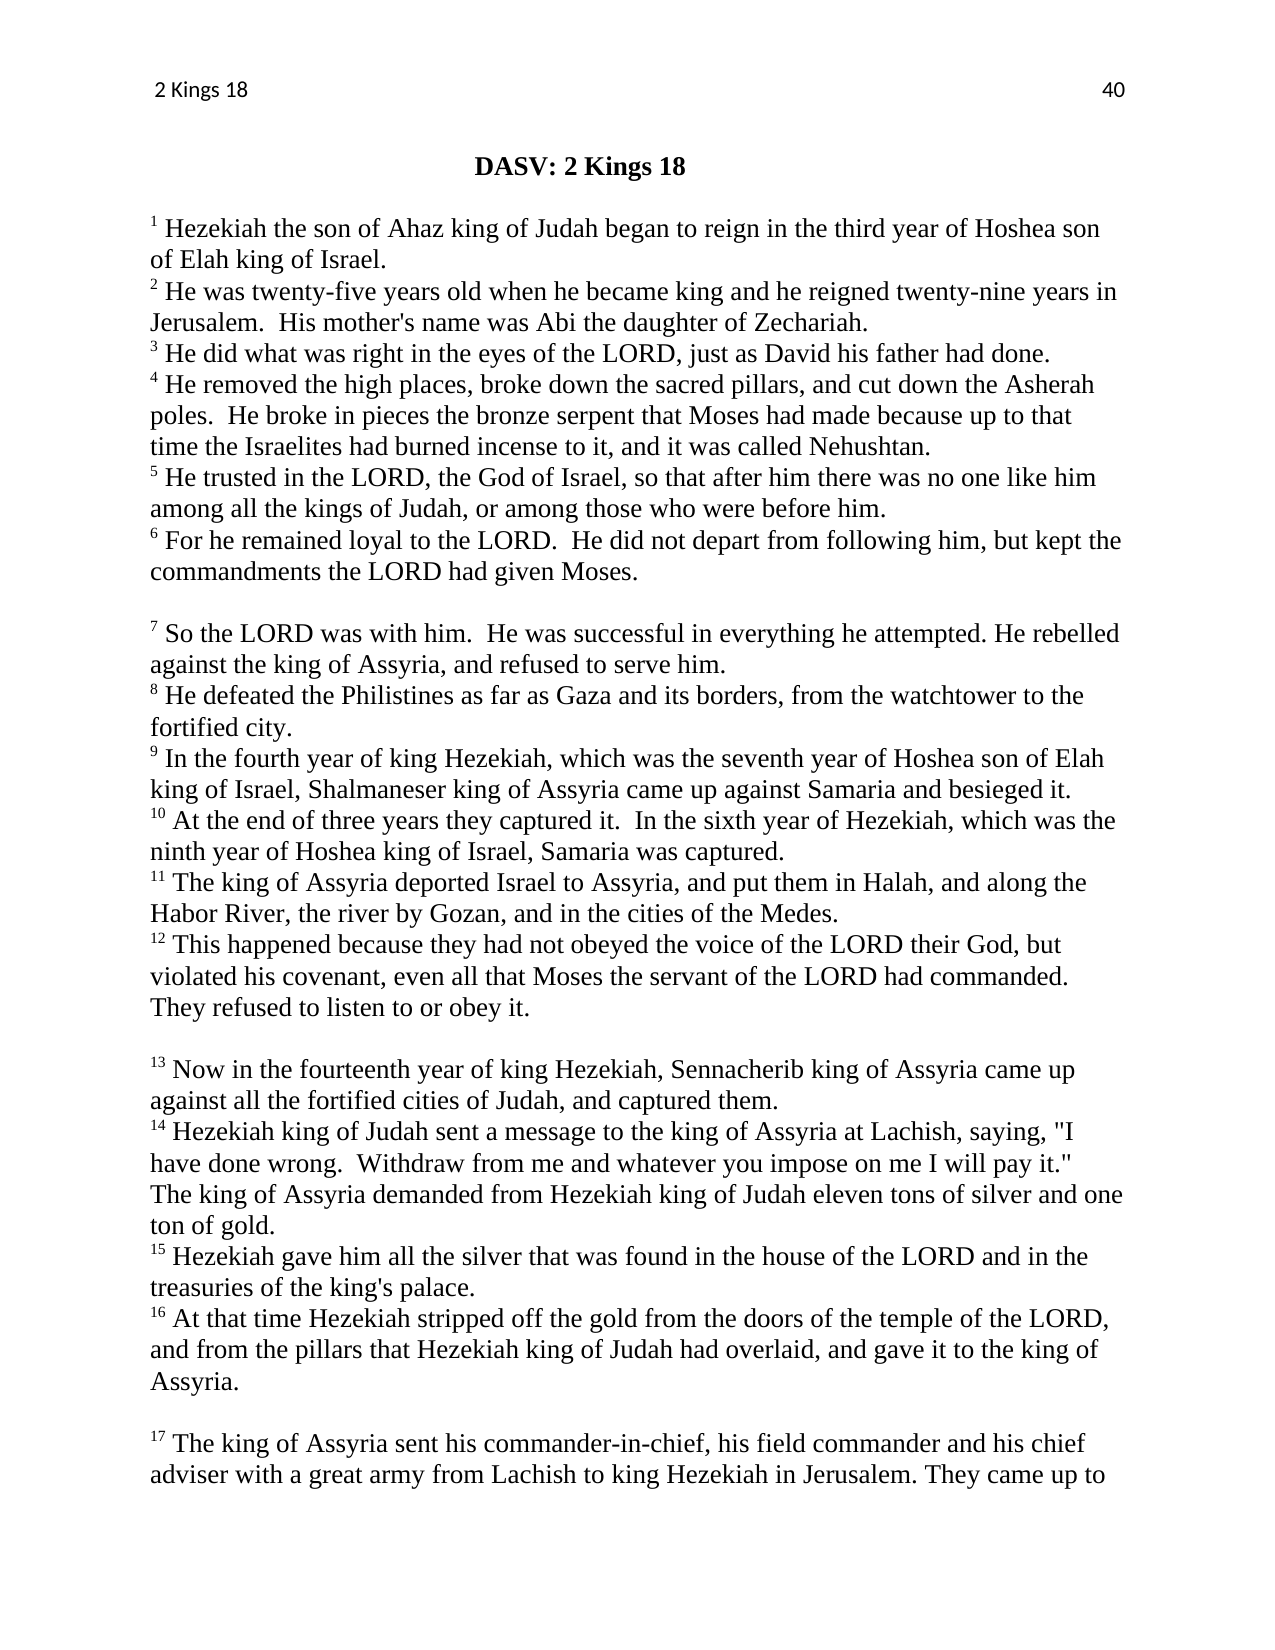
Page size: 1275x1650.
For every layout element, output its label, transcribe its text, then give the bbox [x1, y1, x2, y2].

text 2 He was twenty-five years old when he became king and he reigned twenty-nine years in Jerusalem. His mother's name was Abi the daughter of Zechariah. [150, 274, 1125, 337]
text DASV: 2 Kings 18 1 Hezekiah the son of Ahaz king of Judah began to reign in the third year of Hoshea son of Elah king of Israel. [150, 150, 1125, 274]
text 3 He did what was right in the eyes of the LORD, just as David his father had done. [150, 337, 1125, 368]
text 14 Hezekiah king of Judah sent a message to the king of Assyria at Lachish, saying, "I have done wrong. Withdraw from me and whatever you impose on me I will pay it." The king of Assyria demanded from Hezekiah king of Judah eleven tons of silver and one ton of gold. [150, 1116, 1125, 1240]
text 11 The king of Assyria deported Israel to Assyria, and put them in Halah, and along the Habor River, the river by Gozan, and in the cities of the Medes. [150, 866, 1125, 929]
text 7 So the LORD was with him. He was successful in everything he attempted. He rebelled against the king of Assyria, and refused to serve him. [150, 617, 1125, 679]
text 4 He removed the high places, broke down the sacred pillars, and cut down the Asherah poles. He broke in pieces the bronze serpent that Moses had made because up to that time the Israelites had burned incense to it, and it was called Nehushtan. [150, 368, 1125, 461]
text 16 At that time Hezekiah stripped off the gold from the doors of the temple of the LORD, and from the pillars that Hezekiah king of Judah had overlaid, and gave it to the king of Assyria. [150, 1302, 1125, 1396]
text 12 This happened because they had not obeyed the voice of the LORD their God, but violated his covenant, even all that Moses the servant of the LORD had commanded. They refused to listen to or obey it. [150, 929, 1125, 1022]
text 9 In the fourth year of king Hezekiah, which was the seventh year of Hoshea son of Elah king of Israel, Shalmaneser king of Assyria came up against Samaria and besieged it. [150, 742, 1125, 804]
text 13 Now in the fourteenth year of king Hezekiah, Sennacherib king of Assyria came up against all the fortified cities of Judah, and captured them. [150, 1053, 1125, 1116]
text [150, 1427, 1125, 1489]
text 6 For he remained loyal to the LORD. He did not depart from following him, but kept the commandments the LORD had given Moses. [150, 524, 1125, 586]
text 15 Hezekiah gave him all the silver that was found in the house of the LORD and in the treasuries of the king's palace. [150, 1240, 1125, 1302]
text 10 At the end of three years they captured it. In the sixth year of Hezekiah, which was the ninth year of Hoshea king of Israel, Samaria was captured. [150, 804, 1125, 866]
text 8 He defeated the Philistines as far as Gaza and its borders, from the watchtower to the fortified city. [150, 679, 1125, 742]
text 5 He trusted in the LORD, the God of Israel, so that after him there was no one like him among all the kings of Judah, or among those who were before him. [150, 461, 1125, 524]
